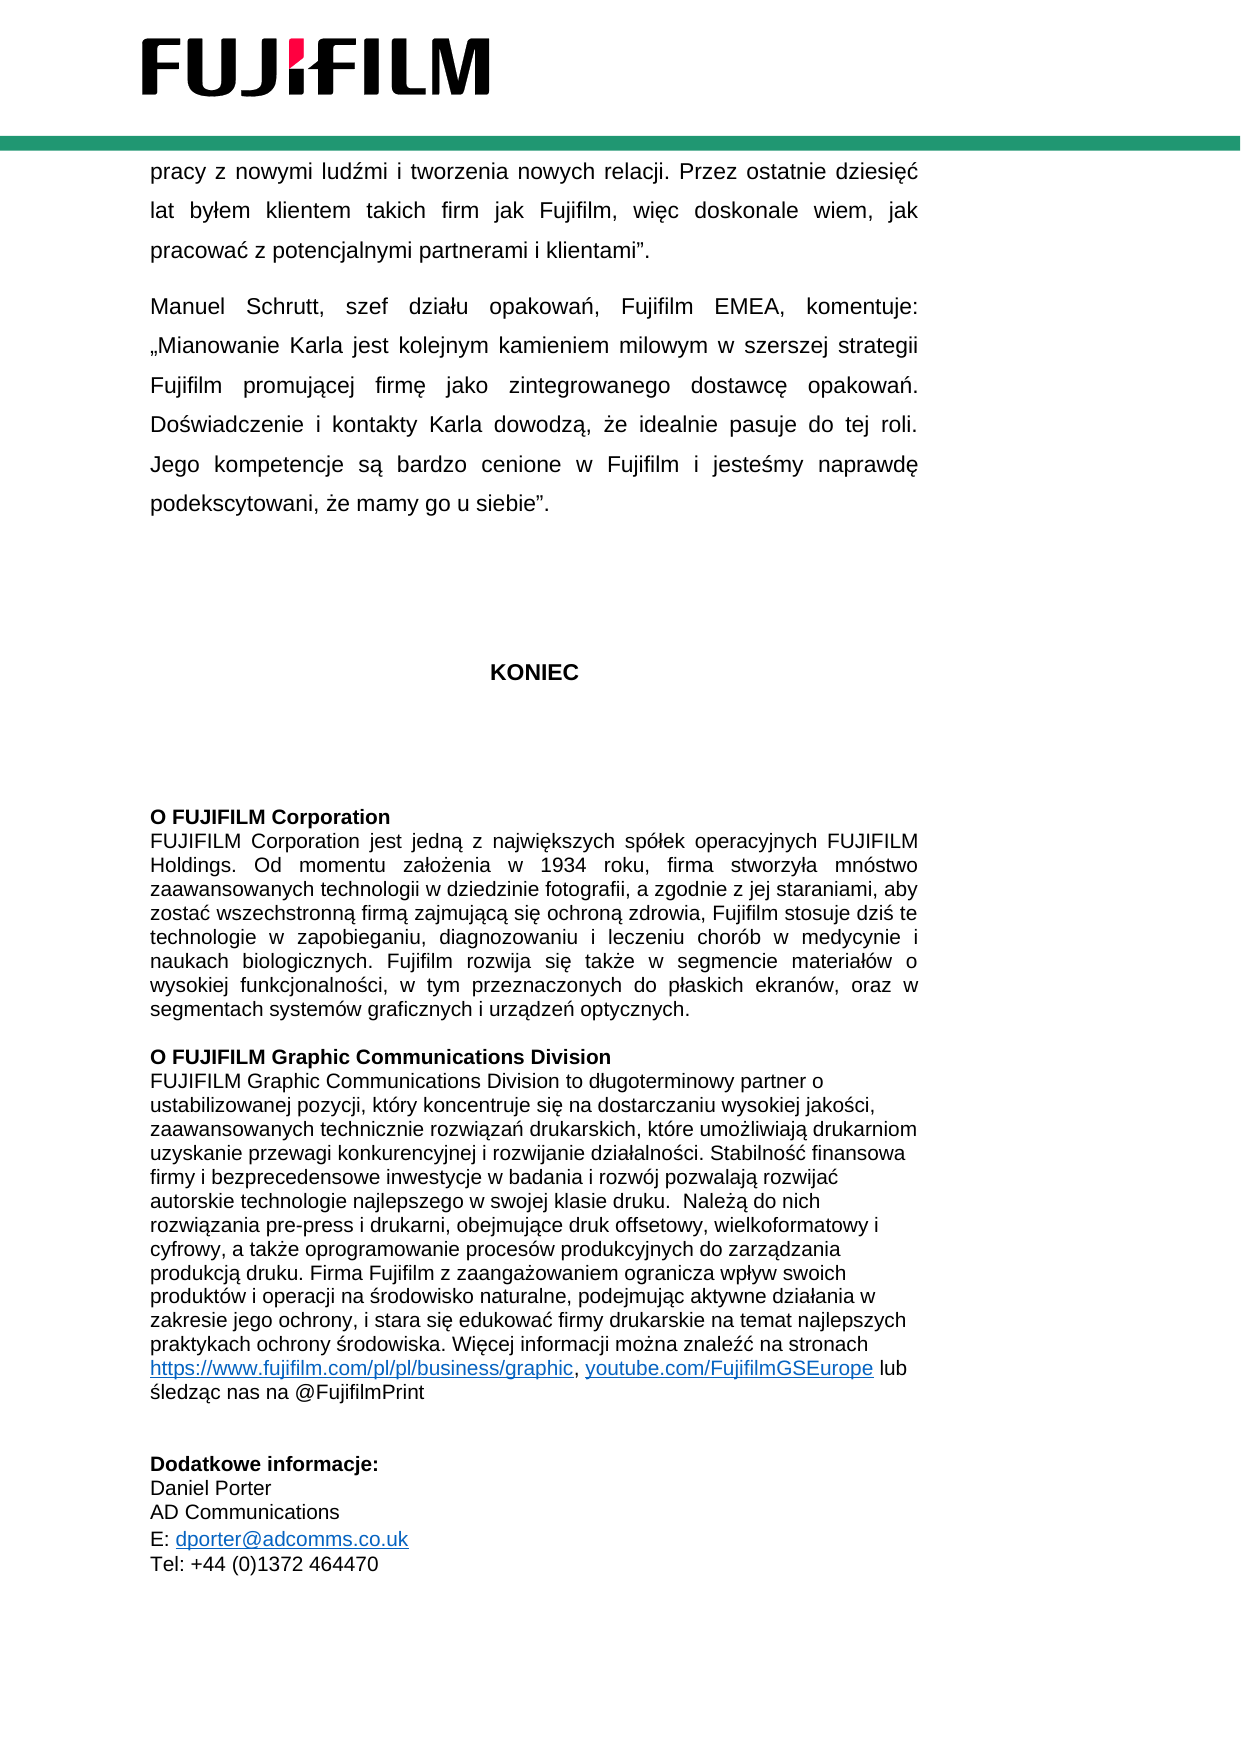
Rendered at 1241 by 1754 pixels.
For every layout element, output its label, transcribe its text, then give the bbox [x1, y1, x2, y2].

text FUJIFILM Graphic Communications Division to długoterminowy partner o ustabilizowanej pozycji, który koncentruje się na dostarczaniu wysokiej jakości, zaawansowanych technicznie rozwiązań drukarskich, które umożliwiają drukarniom uzyskanie przewagi konkurencyjnej i rozwijanie działalności. Stabilność finansowa firmy i bezprecedensowe inwestycje w badania i rozwój pozwalają rozwijać autorskie technologie najlepszego w swojej klasie druku. Należą do nich rozwiązania pre-press i drukarni, obejmujące druk offsetowy, wielkoformatowy i cyfrowy, a także oprogramowanie procesów produkcyjnych do zarządzania produkcją druku. Firma Fujifilm z zaangażowaniem ogranicza wpływ swoich produktów i operacji na środowisko naturalne, podejmując aktywne działania w zakresie jego ochrony, i stara się edukować firmy drukarskie na temat najlepszych praktykach ochrony środowiska. Więcej informacji można znaleźć na stronach https://www.fujifilm.com/pl/pl/business/graphic, youtube.com/FujifilmGSEurope lub śledząc nas na @FujifilmPrint [150, 1069, 919, 1404]
text Dodatkowe informacje: [150, 1452, 919, 1476]
text O FUJIFILM Graphic Communications Division [150, 1045, 919, 1069]
text E: dporter@adcomms.co.uk [150, 1524, 919, 1552]
text KONIEC [150, 659, 919, 685]
text FUJIFILM Corporation jest jedną z największych spółek operacyjnych FUJIFILM Holdings. Od momentu założenia w 1934 roku, firma stworzyła mnóstwo zaawansowanych technologii w dziedzinie fotografii, a zgodnie z jej staraniami, aby zostać wszechstronną firmą zajmującą się ochroną zdrowia, Fujifilm stosuje dziś te technologie w zapobieganiu, diagnozowaniu i leczeniu chorób w medycynie i naukach biologicznych. Fujifilm rozwija się także w segmencie materiałów o wysokiej funkcjonalności, w tym przeznaczonych do płaskich ekranów, oraz w segmentach systemów graficznych i urządzeń optycznych. [150, 829, 919, 1021]
text AD Communications [150, 1500, 919, 1524]
text Manuel Schrutt, szef działu opakowań, Fujifilm EMEA, komentuje: „Mianowanie Karla jest kolejnym kamieniem milowym w szerszej strategii Fujifilm promującej firmę jako zintegrowanego dostawcę opakowań. Doświadczenie i kontakty Karla dowodzą, że idealnie pasuje do tej roli. Jego kompetencje są bardzo cenione w Fujifilm i jesteśmy naprawdę podekscytowani, że mamy go u siebie”. [150, 293, 919, 517]
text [150, 158, 919, 263]
text Tel: +44 (0)1372 464470 [150, 1552, 919, 1576]
text O FUJIFILM Corporation [150, 805, 919, 829]
text Daniel Porter [150, 1476, 919, 1500]
